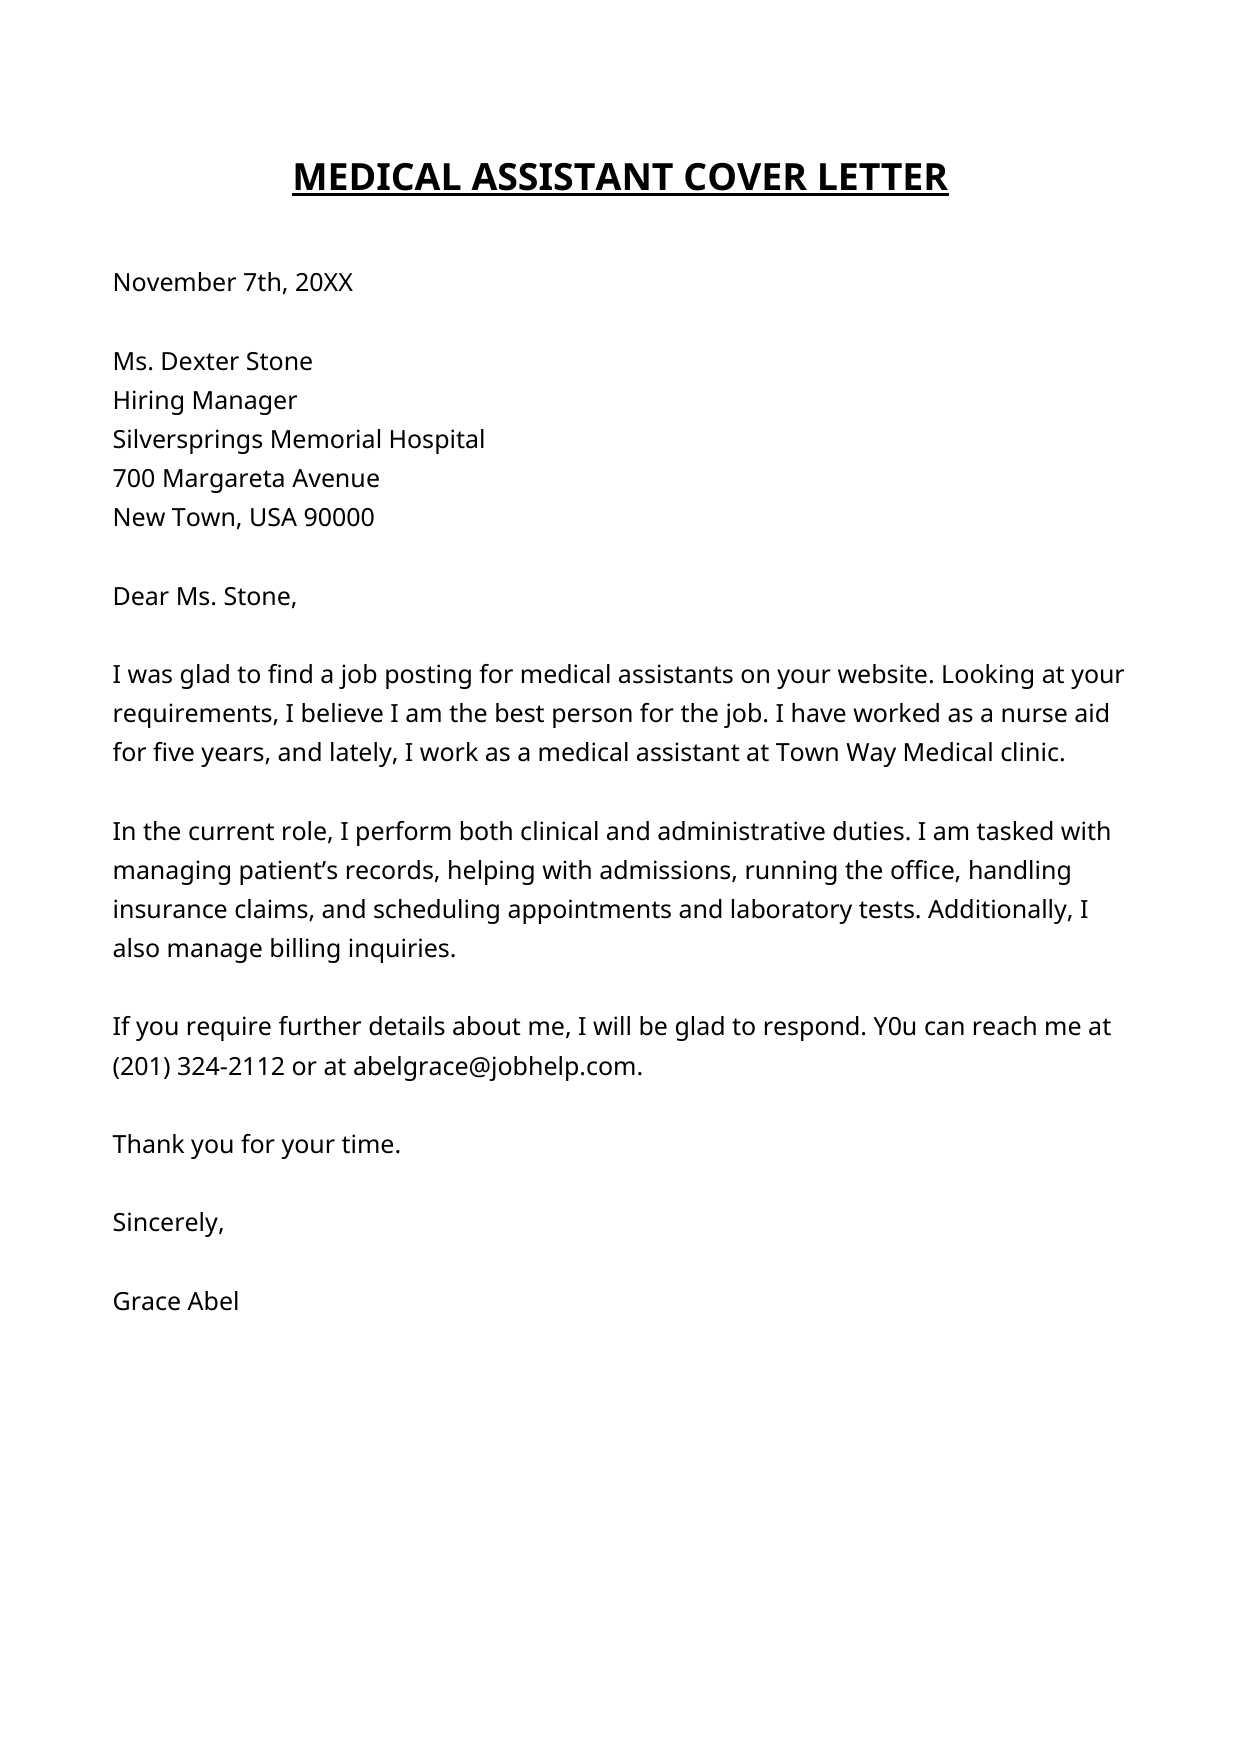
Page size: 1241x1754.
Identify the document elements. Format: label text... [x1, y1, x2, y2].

text If you require further details about me, I will be glad to respond. Y0u can reach me at (201) 324-2112 or at abelgrace@jobhelp.com. [112, 970, 1128, 1082]
text In the current role, I perform both clinical and administrative duties. I am tasked with managing patient’s records, helping with admissions, running the office, handling insurance claims, and scheduling appointments and laboratory tests. Additionally, I also manage billing inquiries. [112, 774, 1128, 965]
text Grace Abel [112, 1244, 1128, 1317]
text I was glad to find a job posting for medical assistants on your website. Looking at your requirements, I believe I am the best person for the job. I have worked as a nurse aid for five years, and lately, I work as a medical assistant at Town Way Medical clinic. [112, 617, 1128, 769]
text Sincerely, [112, 1166, 1128, 1239]
text Thank you for your time. [112, 1087, 1128, 1161]
text MEDICAL ASSISTANT COVER LETTER [112, 150, 1128, 201]
text November 7th, 20XX Ms. Dexter Stone Hiring Manager Silversprings Memorial Hospital 700 Margareta Avenue New Town, USA 90000 Dear Ms. Stone, [112, 209, 1128, 612]
